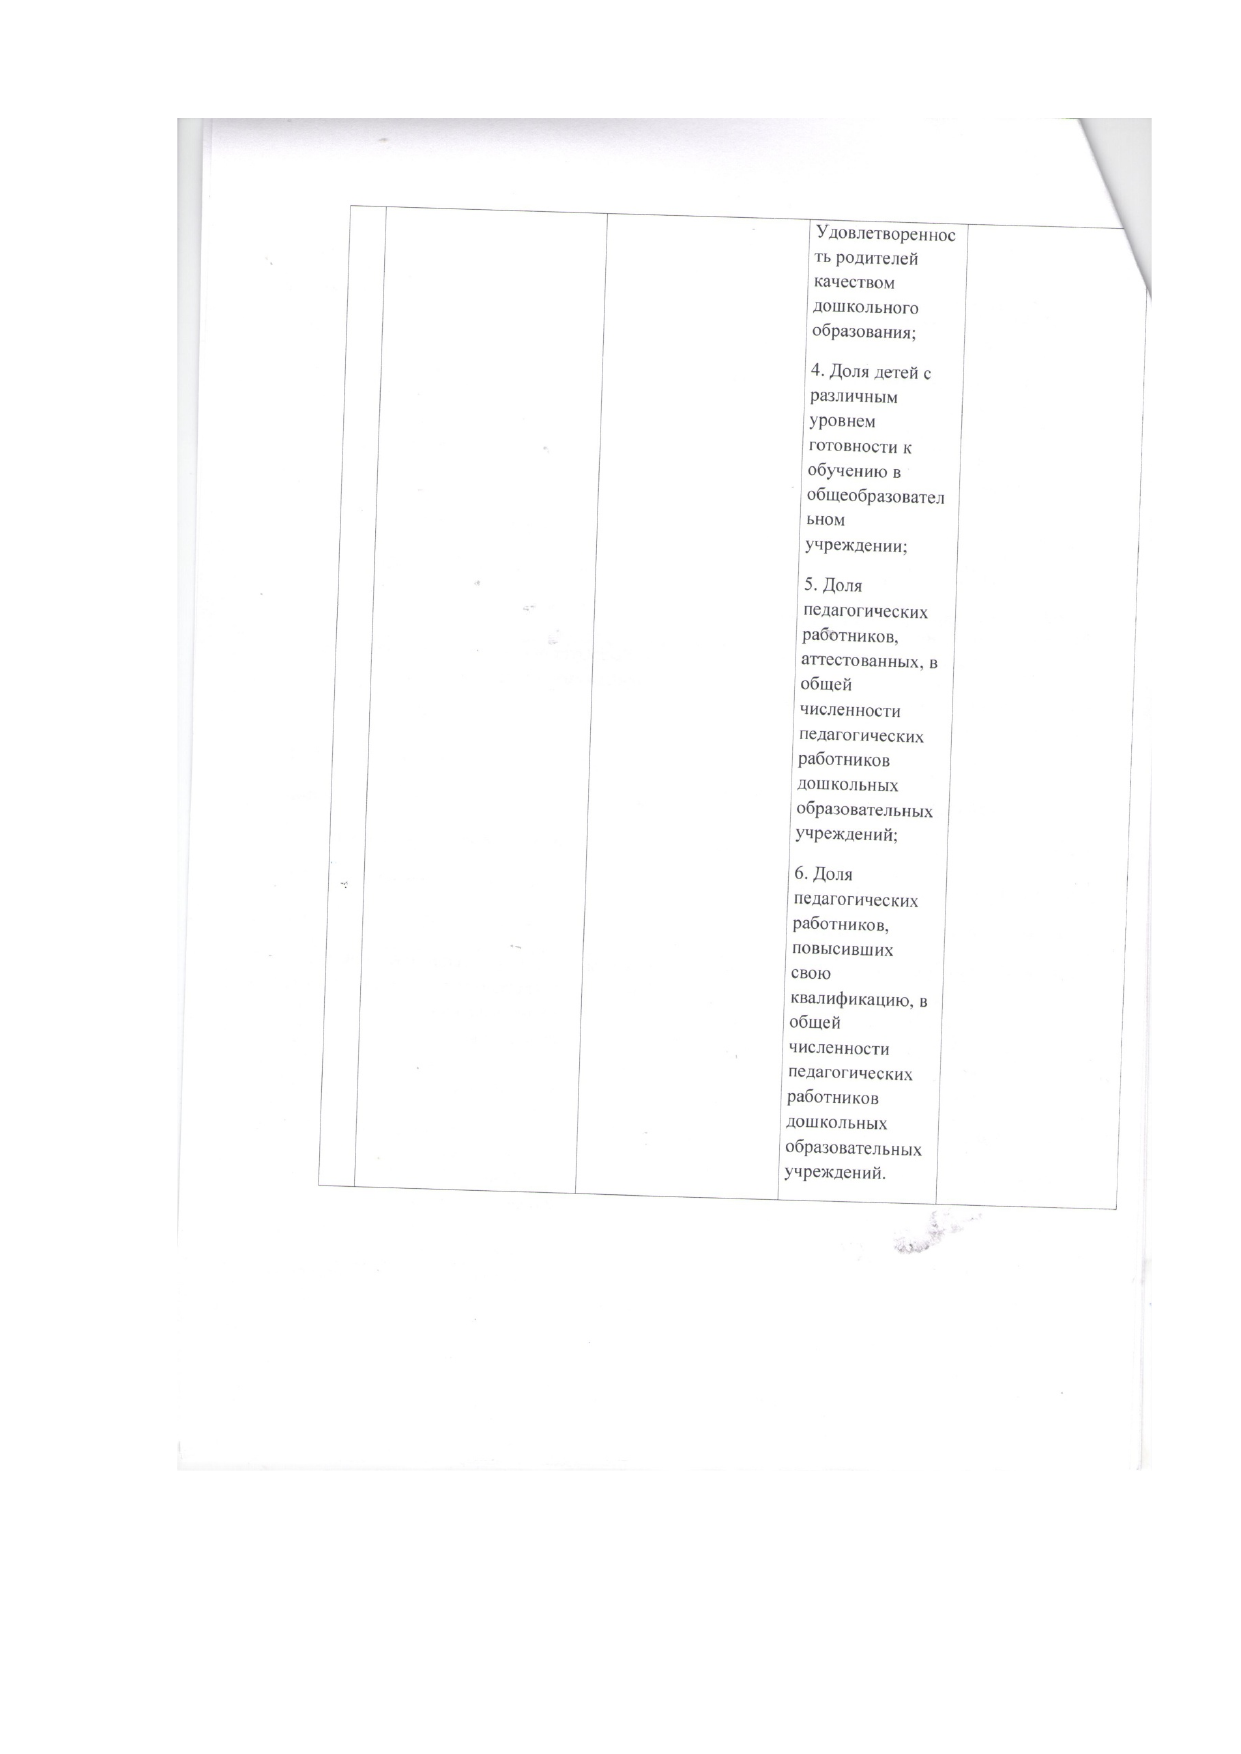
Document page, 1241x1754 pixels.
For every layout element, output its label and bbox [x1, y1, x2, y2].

picture [177, 118, 1152, 1471]
